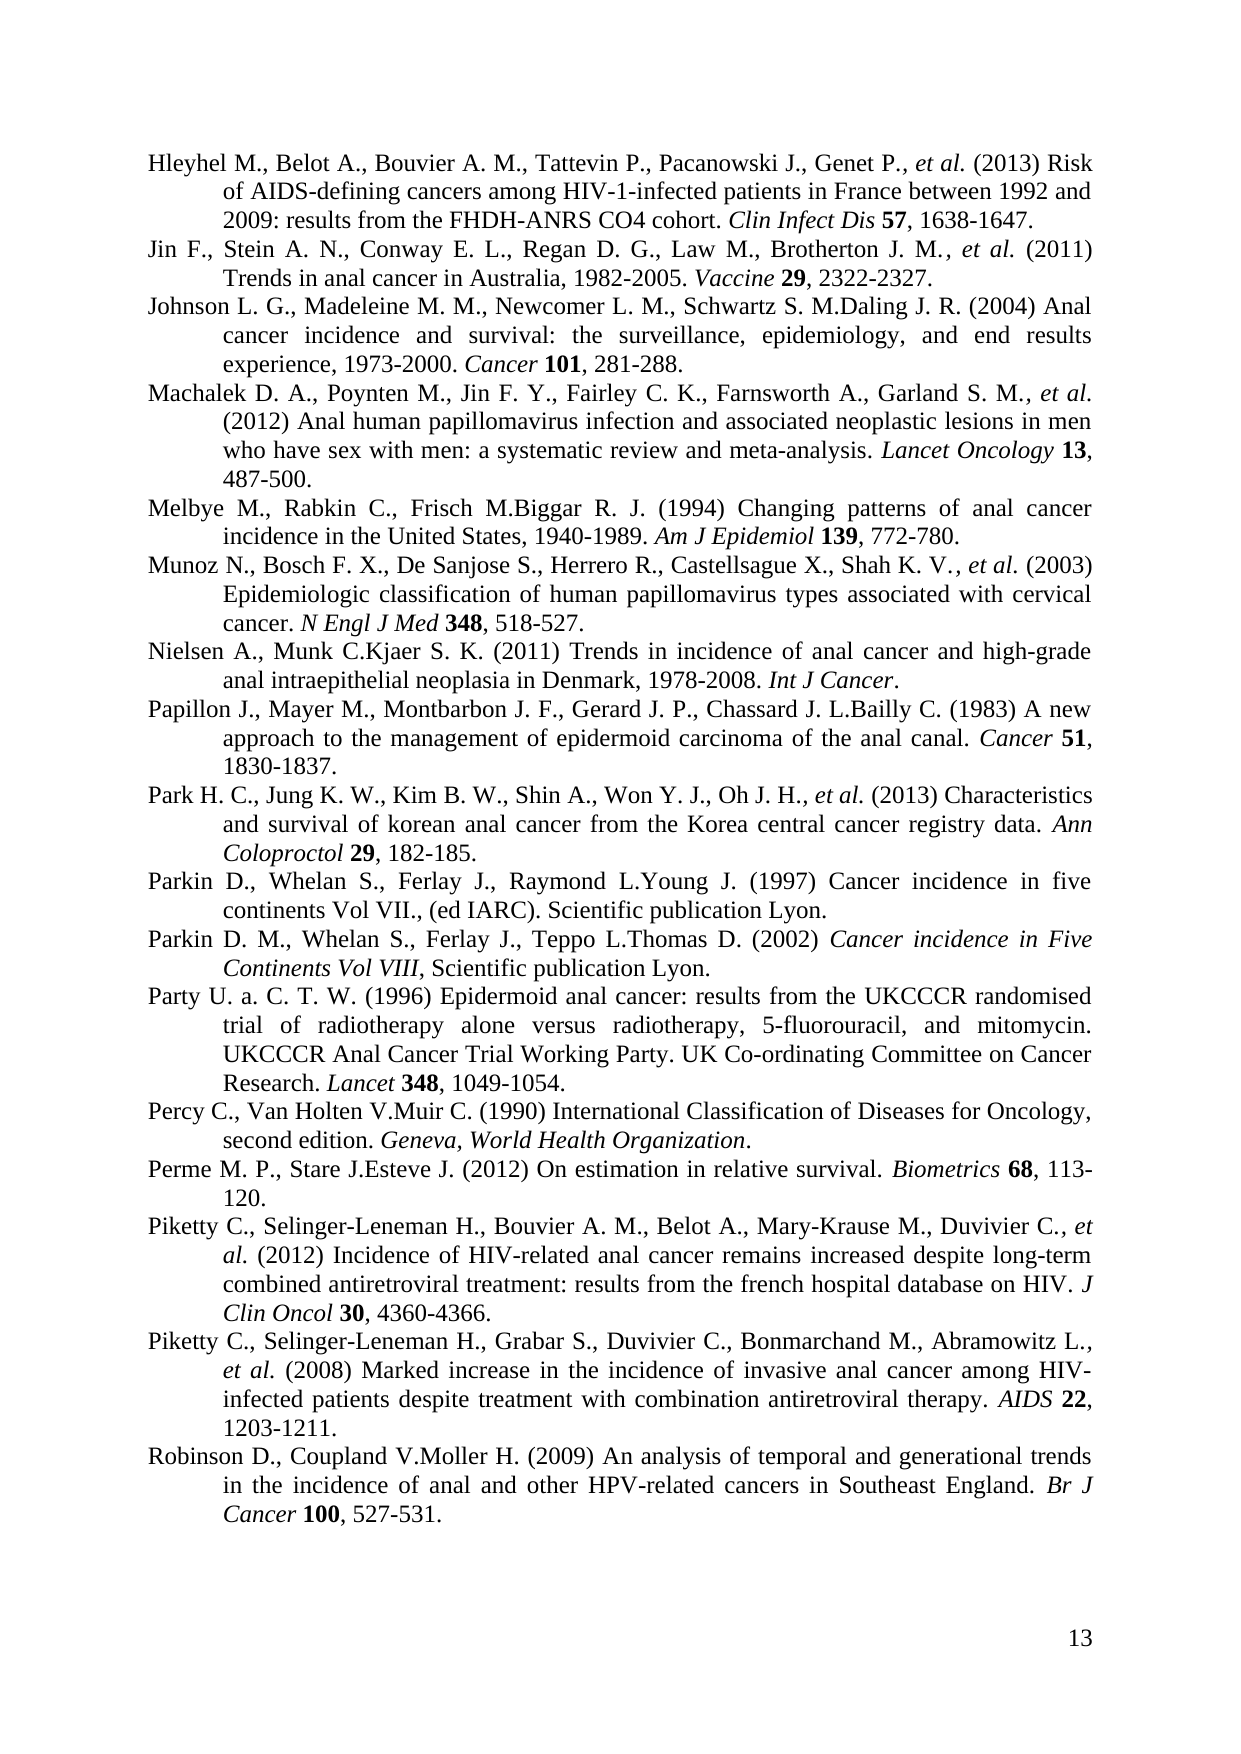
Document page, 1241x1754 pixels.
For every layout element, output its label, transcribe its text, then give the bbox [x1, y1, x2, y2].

text Percy C., Van Holten V.Muir C. (1990) International Classification of Diseases for Oncology, second edition. Geneva, World Health Organization. [148, 1096, 1093, 1154]
text Munoz N., Bosch F. X., De Sanjose S., Herrero R., Castellsague X., Shah K. V., et al. (2003) Epidemiologic classification of human papillomavirus types associated with cervical cancer. N Engl J Med 348, 518-527. [148, 550, 1093, 636]
text Johnson L. G., Madeleine M. M., Newcomer L. M., Schwartz S. M.Daling J. R. (2004) Anal cancer incidence and survival: the surveillance, epidemiology, and end results experience, 1973-2000. Cancer 101, 281-288. [148, 291, 1093, 378]
text Melbye M., Rabkin C., Frisch M.Biggar R. J. (1994) Changing patterns of anal cancer incidence in the United States, 1940-1989. Am J Epidemiol 139, 772-780. [148, 493, 1093, 550]
text Party U. a. C. T. W. (1996) Epidermoid anal cancer: results from the UKCCCR randomised trial of radiotherapy alone versus radiotherapy, 5-fluorouracil, and mitomycin. UKCCCR Anal Cancer Trial Working Party. UK Co-ordinating Committee on Cancer Research. Lancet 348, 1049-1054. [148, 981, 1093, 1096]
text Parkin D., Whelan S., Ferlay J., Raymond L.Young J. (1997) Cancer incidence in five continents Vol VII., (ed IARC). Scientific publication Lyon. [148, 866, 1093, 924]
text Jin F., Stein A. N., Conway E. L., Regan D. G., Law M., Brotherton J. M., et al. (2011) Trends in anal cancer in Australia, 1982-2005. Vaccine 29, 2322-2327. [148, 234, 1093, 291]
text Robinson D., Coupland V.Moller H. (2009) An analysis of temporal and generational trends in the incidence of anal and other HPV-related cancers in Southeast England. Br J Cancer 100, 527-531. [148, 1441, 1093, 1528]
text Parkin D. M., Whelan S., Ferlay J., Teppo L.Thomas D. (2002) Cancer incidence in Five Continents Vol VIII, Scientific publication Lyon. [148, 924, 1093, 981]
text Perme M. P., Stare J.Esteve J. (2012) On estimation in relative survival. Biometrics 68, 113-120. [148, 1154, 1093, 1211]
text Park H. C., Jung K. W., Kim B. W., Shin A., Won Y. J., Oh J. H., et al. (2013) Characteristics and survival of korean anal cancer from the Korea central cancer registry data. Ann Coloproctol 29, 182-185. [148, 780, 1093, 866]
text Piketty C., Selinger-Leneman H., Bouvier A. M., Belot A., Mary-Krause M., Duvivier C., et al. (2012) Incidence of HIV-related anal cancer remains increased despite long-term combined antiretroviral treatment: results from the french hospital database on HIV. J Clin Oncol 30, 4360-4366. [148, 1211, 1093, 1326]
text Nielsen A., Munk C.Kjaer S. K. (2011) Trends in incidence of anal cancer and high-grade anal intraepithelial neoplasia in Denmark, 1978-2008. Int J Cancer. [148, 636, 1093, 694]
text Machalek D. A., Poynten M., Jin F. Y., Fairley C. K., Farnsworth A., Garland S. M., et al. (2012) Anal human papillomavirus infection and associated neoplastic lesions in men who have sex with men: a systematic review and meta-analysis. Lancet Oncology 13, 487-500. [148, 378, 1093, 493]
text Hleyhel M., Belot A., Bouvier A. M., Tattevin P., Pacanowski J., Genet P., et al. (2013) Risk of AIDS-defining cancers among HIV-1-infected patients in France between 1992 and 2009: results from the FHDH-ANRS CO4 cohort. Clin Infect Dis 57, 1638-1647. [148, 148, 1093, 234]
text Piketty C., Selinger-Leneman H., Grabar S., Duvivier C., Bonmarchand M., Abramowitz L., et al. (2008) Marked increase in the incidence of invasive anal cancer among HIV-infected patients despite treatment with combination antiretroviral therapy. AIDS 22, 1203-1211. [148, 1326, 1093, 1441]
text Papillon J., Mayer M., Montbarbon J. F., Gerard J. P., Chassard J. L.Bailly C. (1983) A new approach to the management of epidermoid carcinoma of the anal canal. Cancer 51, 1830-1837. [148, 694, 1093, 780]
